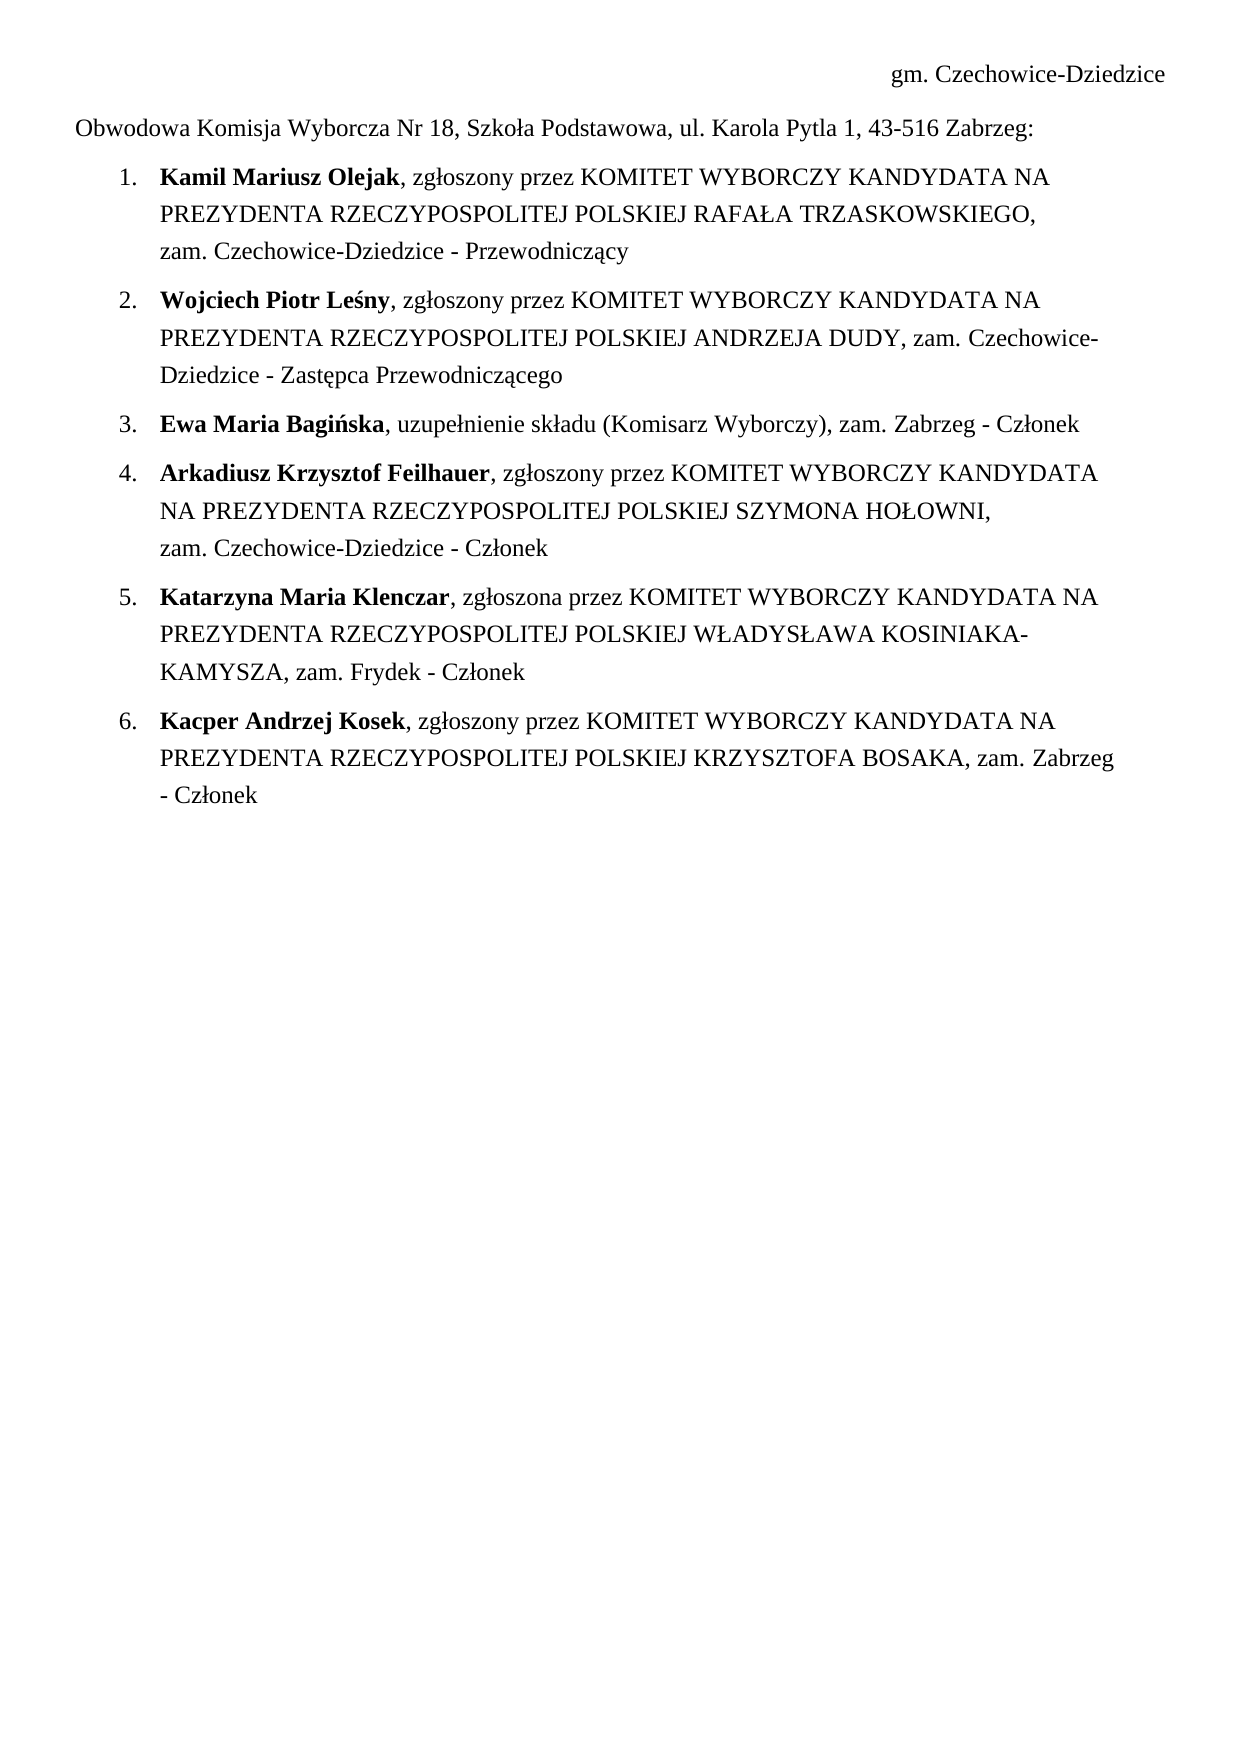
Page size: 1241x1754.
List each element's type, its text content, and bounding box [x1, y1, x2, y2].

table_cell Kacper Andrzej Kosek, zgłoszony przez KOMITET WYBORCZY KANDYDATA NA PREZYDENTA RZECZYPOSPOLITEJ POLSKIEJ KRZYSZTOFA BOSAKA, zam. Zabrzeg - Członek [148, 700, 1138, 824]
table_cell Ewa Maria Bagińska, uzupełnienie składu (Komisarz Wyborczy), zam. Zabrzeg - Członek [148, 404, 1138, 453]
table_cell Katarzyna Maria Klenczar, zgłoszona przez KOMITET WYBORCZY KANDYDATA NA PREZYDENTA RZECZYPOSPOLITEJ POLSKIEJ WŁADYSŁAWA KOSINIAKA-KAMYSZA, zam. Frydek - Członek [148, 576, 1138, 700]
table_cell 2. [75, 280, 148, 403]
table_cell Wojciech Piotr Leśny, zgłoszony przez KOMITET WYBORCZY KANDYDATA NA PREZYDENTA RZECZYPOSPOLITEJ POLSKIEJ ANDRZEJA DUDY, zam. Czechowice-Dziedzice - Zastępca Przewodniczącego [148, 280, 1138, 403]
table_header Kamil Mariusz Olejak, zgłoszony przez KOMITET WYBORCZY KANDYDATA NA PREZYDENTA RZECZYPOSPOLITEJ POLSKIEJ RAFAŁA TRZASKOWSKIEGO, zam. Czechowice-Dziedzice - Przewodniczący [148, 156, 1138, 280]
text gm. Czechowice-Dziedzice [75, 59, 1165, 88]
table_header 1. [75, 156, 148, 280]
table_cell Arkadiusz Krzysztof Feilhauer, zgłoszony przez KOMITET WYBORCZY KANDYDATA NA PREZYDENTA RZECZYPOSPOLITEJ POLSKIEJ SZYMONA HOŁOWNI, zam. Czechowice-Dziedzice - Członek [148, 453, 1138, 576]
table_cell 4. [75, 453, 148, 576]
text Obwodowa Komisja Wyborcza Nr 18, Szkoła Podstawowa, ul. Karola Pytla 1, 43-516 Zabrzeg: [75, 113, 1165, 142]
table_cell 6. [75, 700, 148, 824]
table_cell 3. [75, 404, 148, 453]
table_cell 5. [75, 576, 148, 700]
